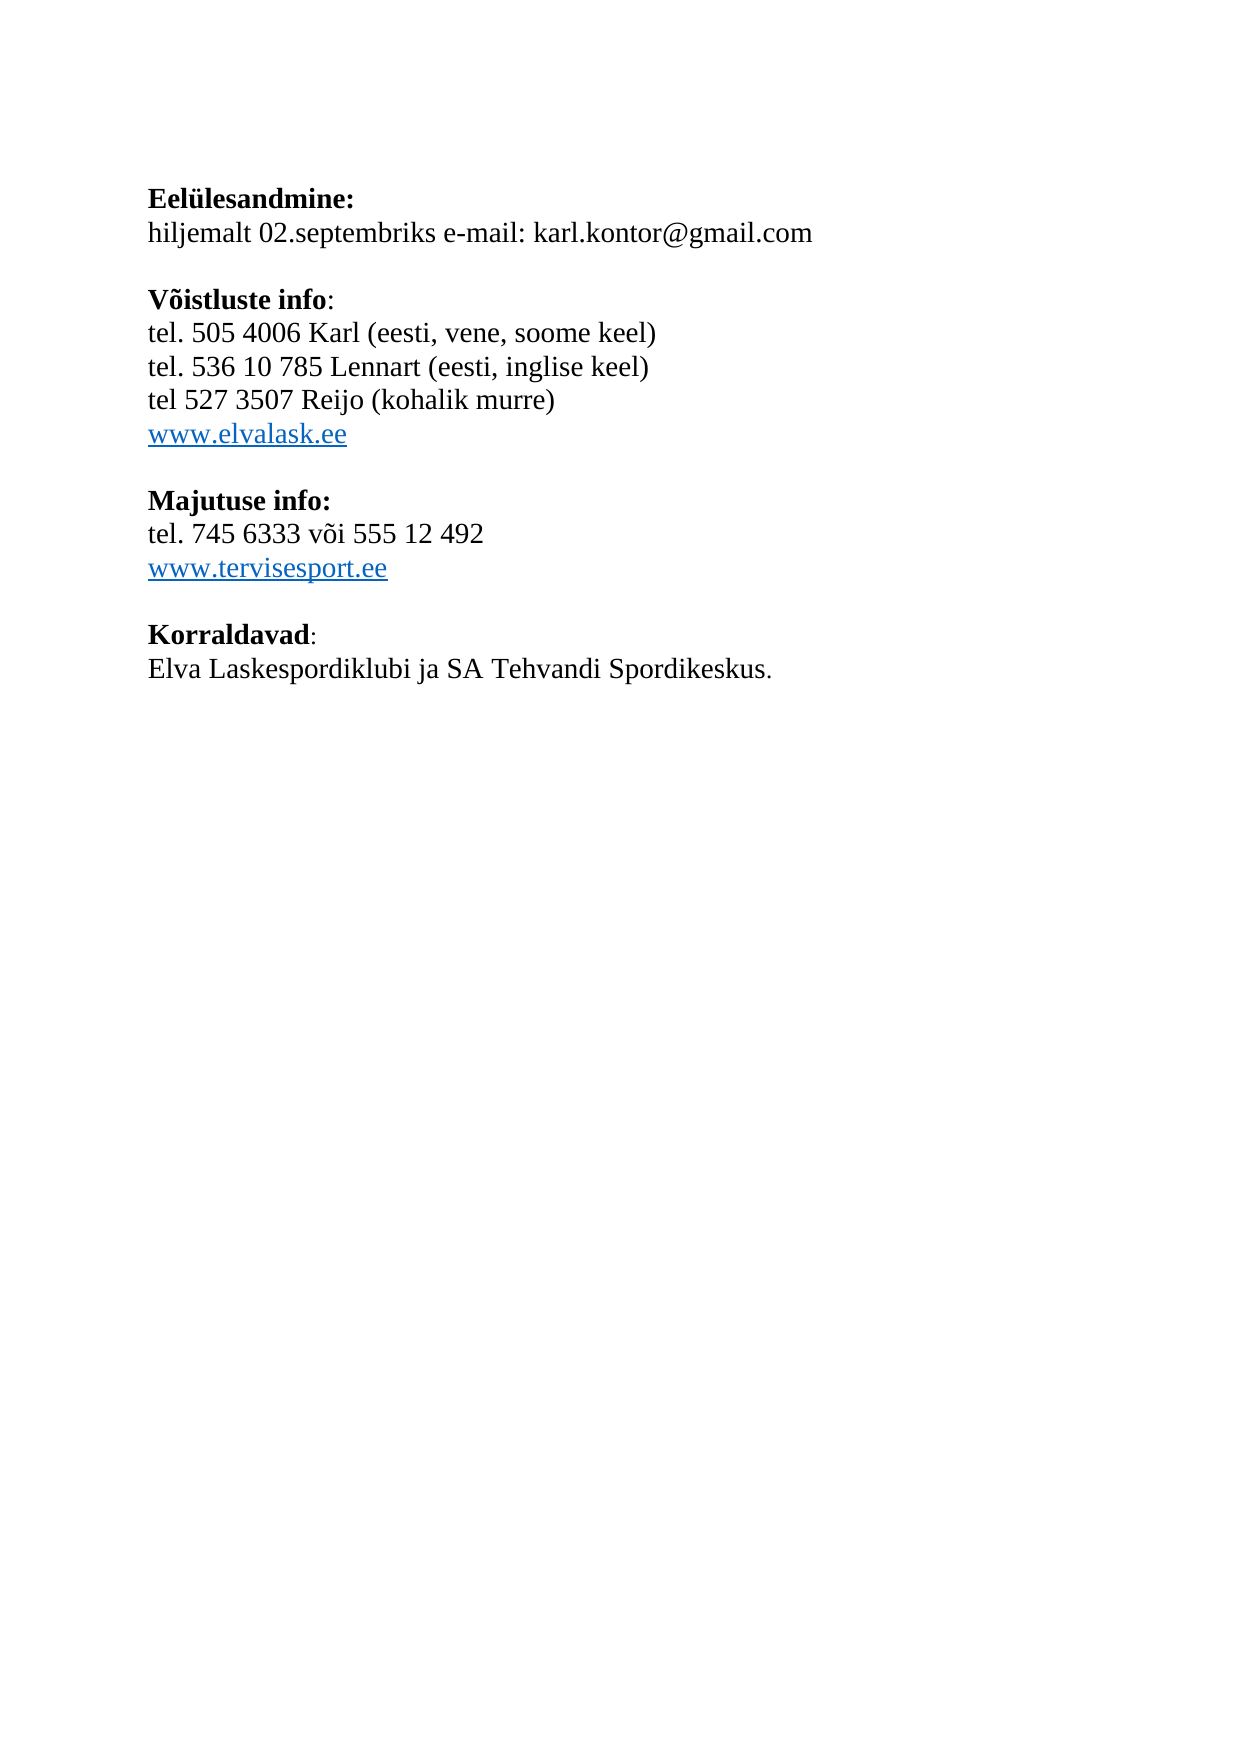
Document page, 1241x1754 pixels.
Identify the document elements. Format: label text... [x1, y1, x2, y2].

text tel. 505 4006 Karl (eesti, vene, soome keel) [148, 315, 1093, 349]
text tel. 536 10 785 Lennart (eesti, inglise keel) [148, 349, 1093, 382]
text Elva Laskespordiklubi ja SA Tehvandi Spordikeskus. [148, 651, 1093, 684]
text tel 527 3507 Reijo (kohalik murre) [148, 382, 1093, 416]
text hiljemalt 02.septembriks e-mail: karl.kontor@gmail.com [148, 215, 1093, 248]
text www.tervisesport.ee [148, 550, 1093, 584]
text tel. 745 6333 või 555 12 492 [148, 517, 1093, 550]
text Majutuse info: [148, 483, 1093, 517]
text Korraldavad: [148, 617, 1093, 651]
text www.elvalask.ee [148, 416, 1093, 449]
text Võistluste info: [148, 282, 1093, 315]
text Eelülesandmine: [148, 181, 1093, 215]
